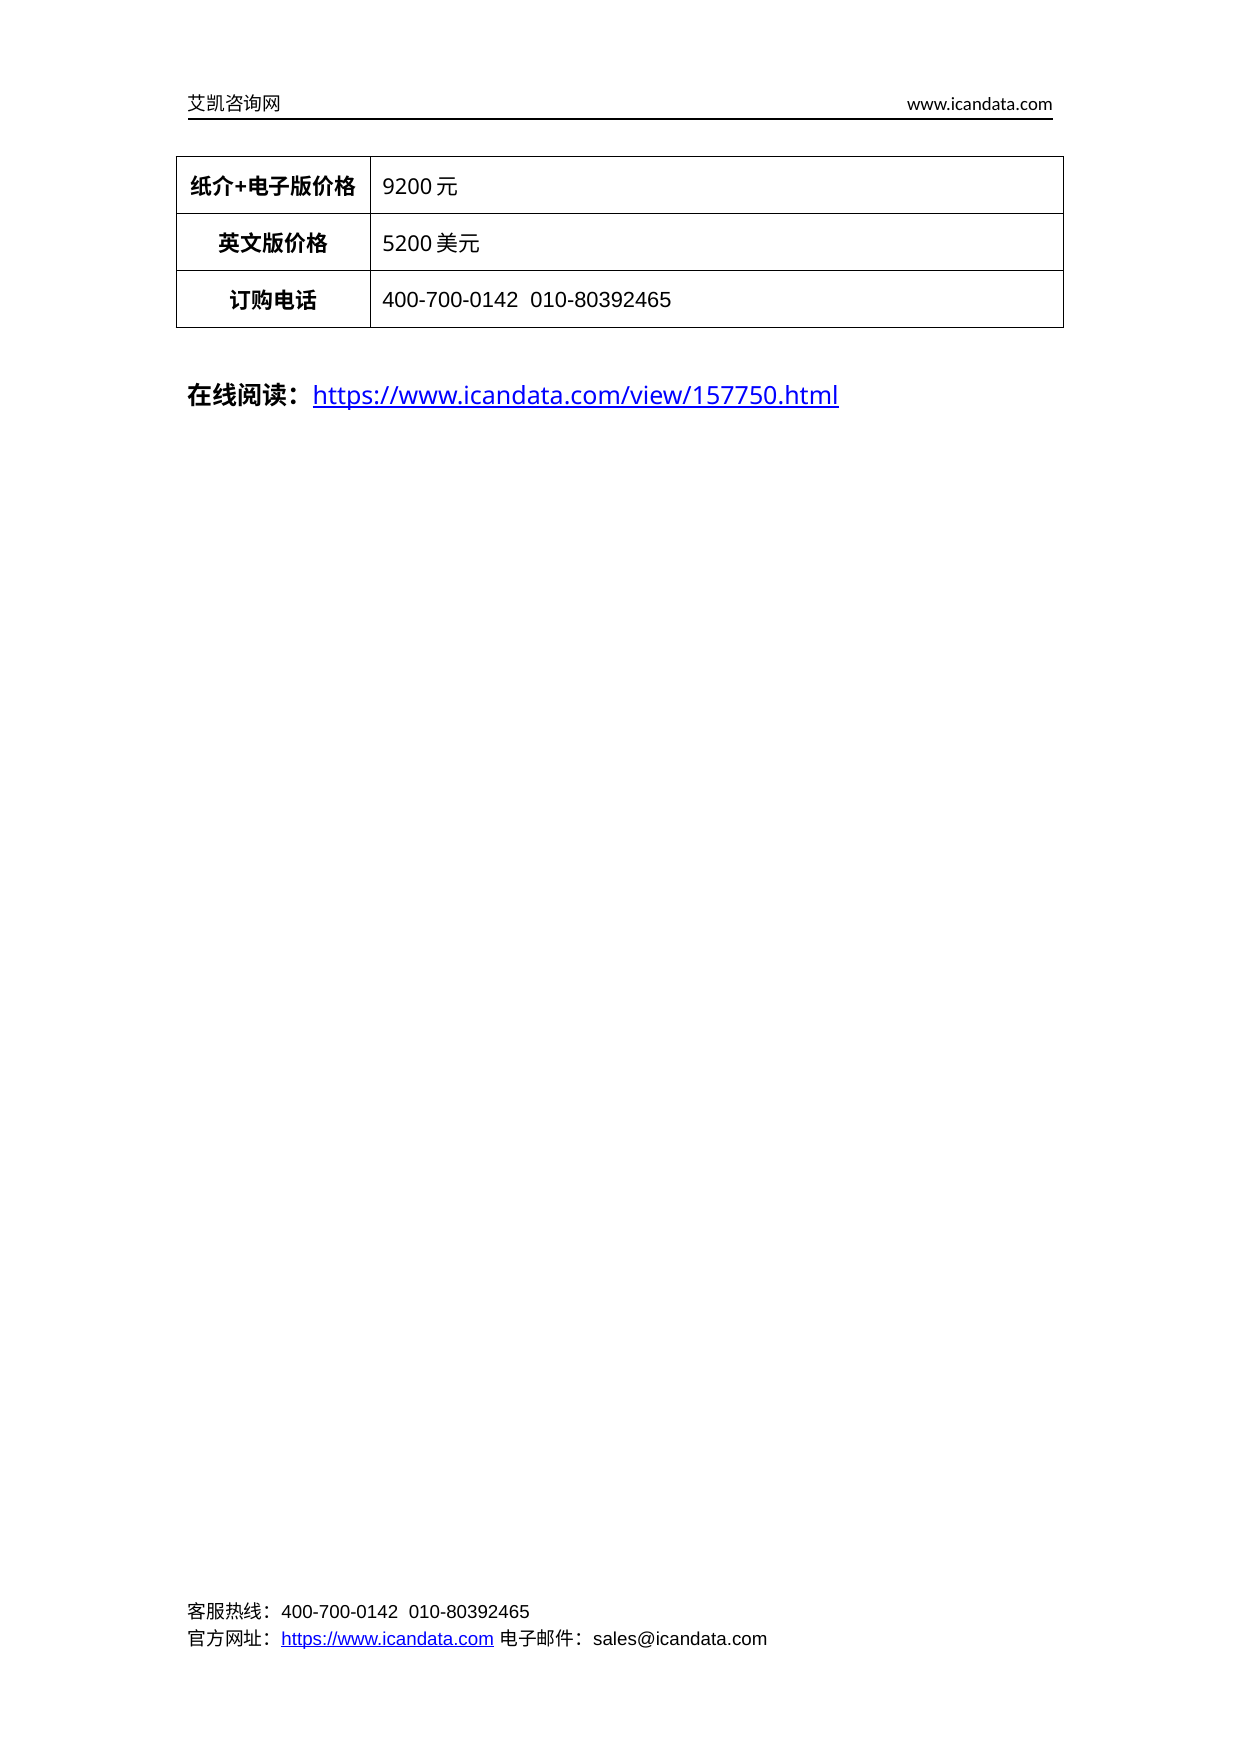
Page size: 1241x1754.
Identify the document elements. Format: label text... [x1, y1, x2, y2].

table_cell 纸介+电子版价格 [177, 157, 370, 213]
text 在线阅读：https://www.icandata.com/view/157750.html [187, 361, 1053, 426]
table_cell 英文版价格 [177, 214, 370, 270]
table_cell 9200元 [371, 157, 1063, 213]
table_cell 订购电话 [177, 271, 370, 327]
table_cell 5200美元 [371, 214, 1063, 270]
table_cell 400-700-0142 010-80392465 [371, 271, 1063, 327]
